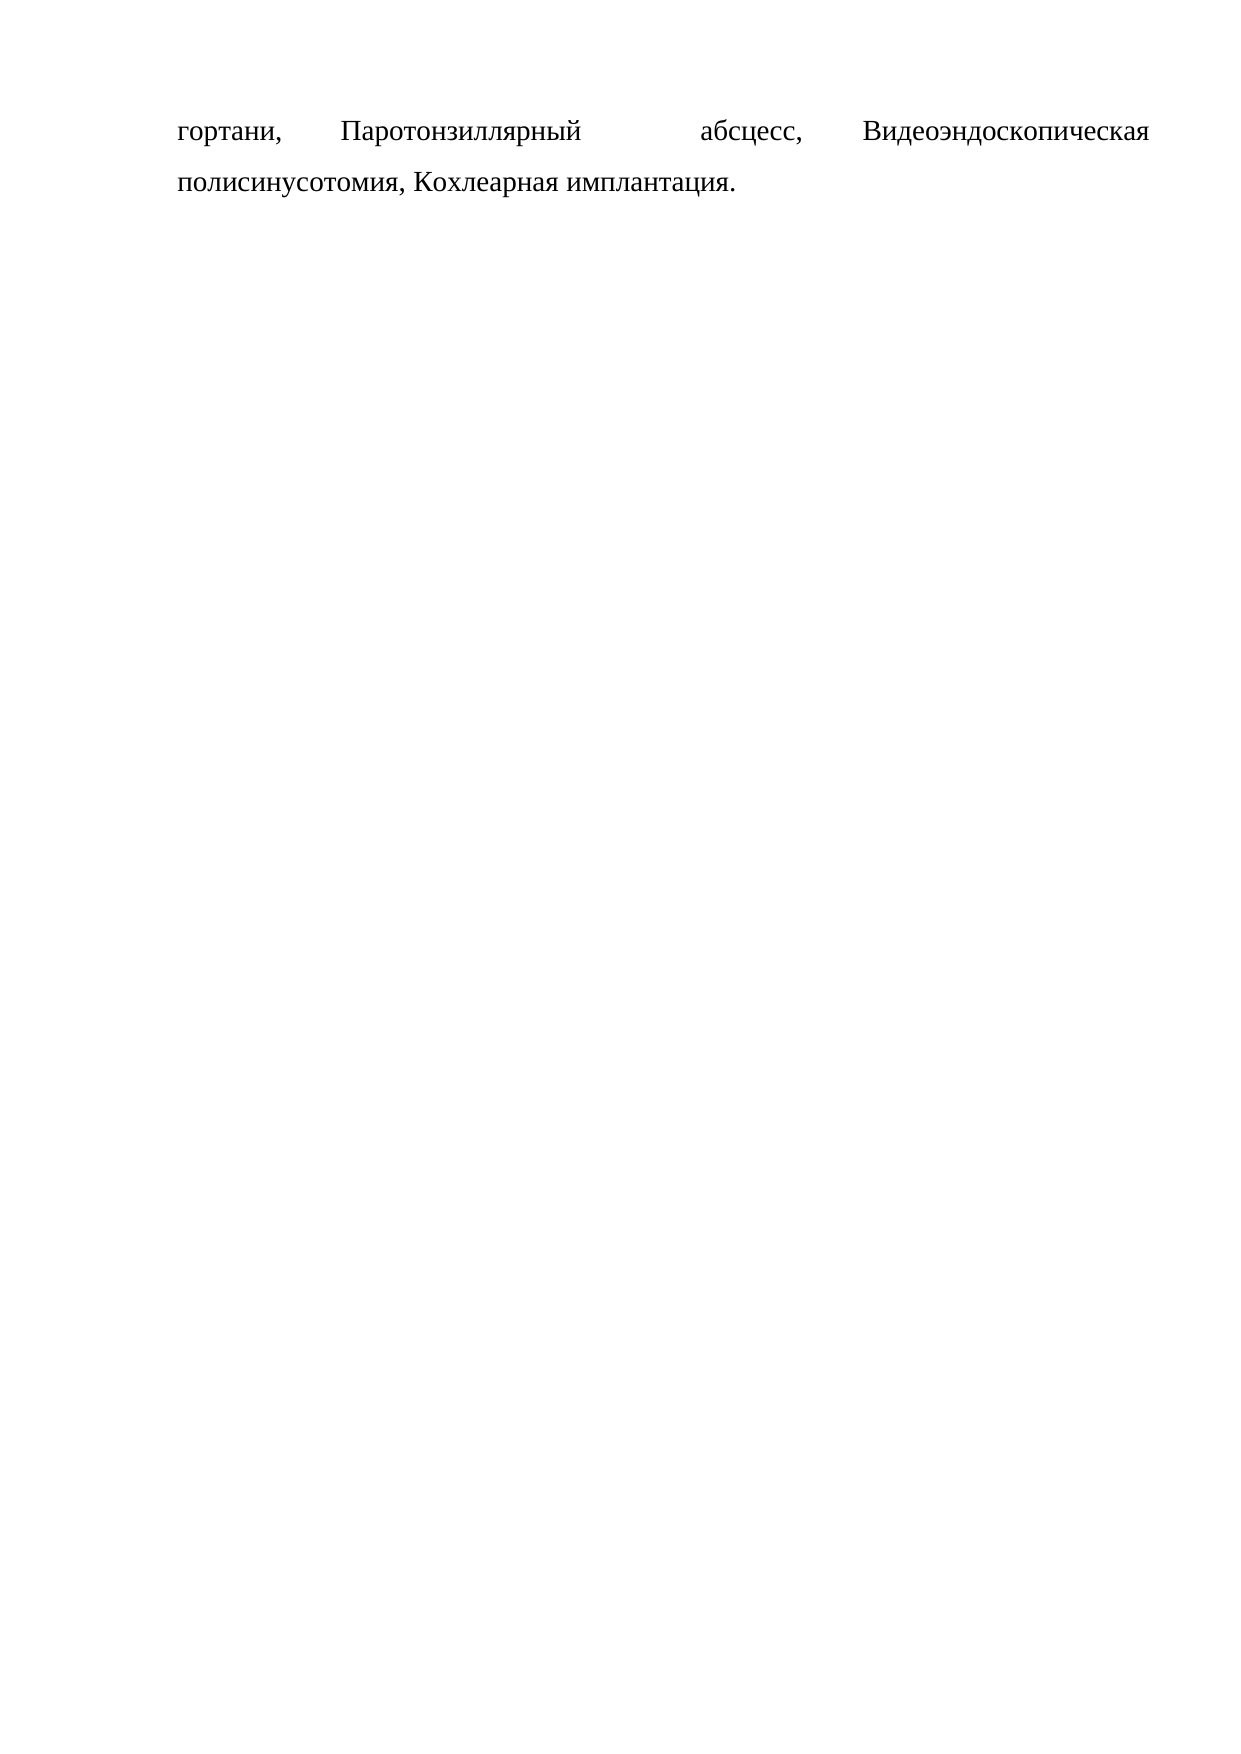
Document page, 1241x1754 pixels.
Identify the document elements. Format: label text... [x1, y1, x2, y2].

text гортани, Паротонзиллярный абсцесс, Видеоэндоскопическая полисинусотомия, Кохлеарная имплантация. [177, 113, 1151, 198]
